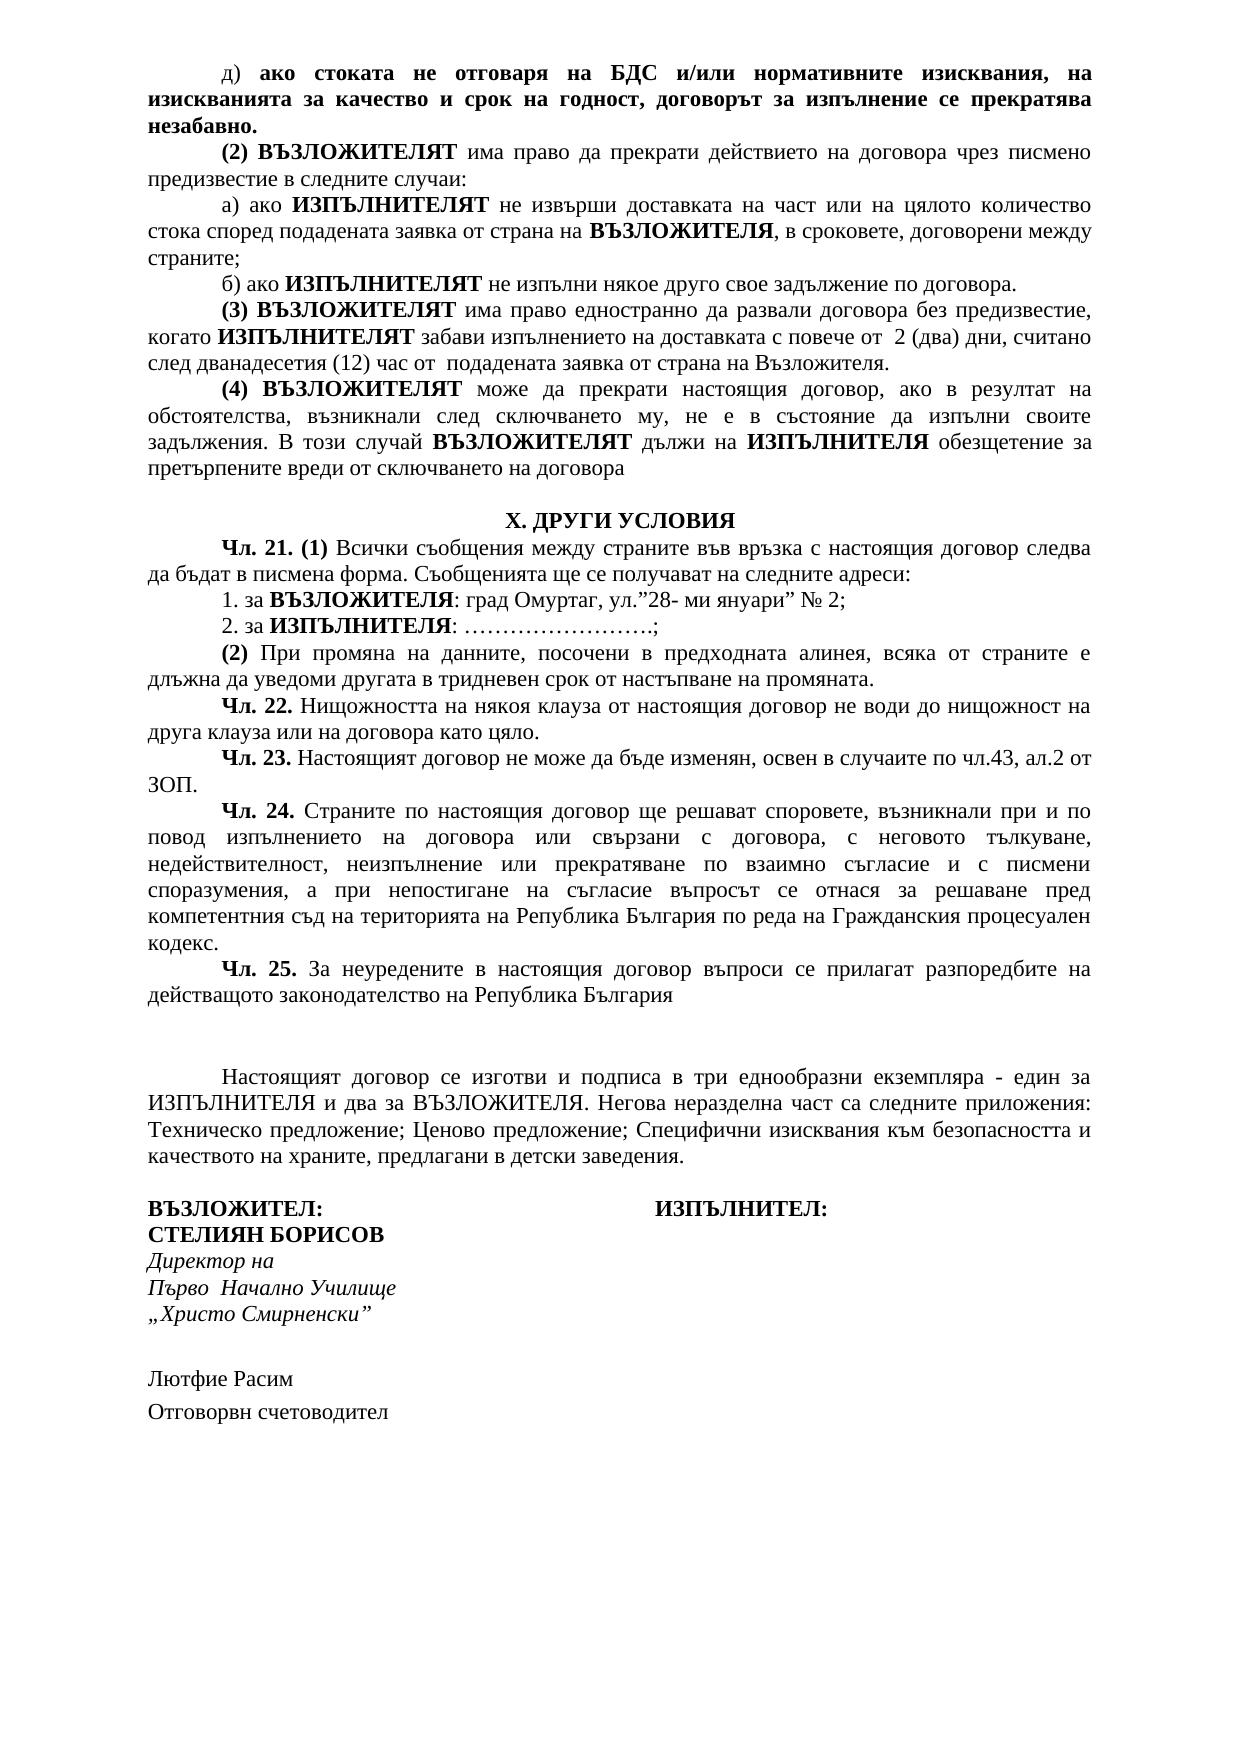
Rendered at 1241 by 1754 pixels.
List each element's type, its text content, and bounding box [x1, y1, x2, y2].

text (2) При промяна на данните, посочени в предходната алинея, всяка от страните е длъжна да уведоми другата в тридневен срок от настъпване на промяната. [148, 639, 1093, 692]
text 1. за ВЪЗЛОЖИТЕЛЯ: град Омуртаг, ул.”28- ми януари” № 2; [148, 586, 1093, 613]
text ВЪЗЛОЖИТЕЛ: ИЗПЪЛНИТЕЛ: [148, 1195, 1093, 1221]
text 2. за ИЗПЪЛНИТЕЛЯ: …………………….; [148, 613, 1093, 639]
text а) ако ИЗПЪЛНИТЕЛЯТ не извърши доставката на част или на цялото количество стока според подадената заявка от страна на Възложителя, в сроковете, договорени между страните; [148, 191, 1093, 270]
text Чл. 24. Страните по настоящия договор ще решават споровете, възникнали при и по повод изпълнението на договора или свързани с договора, с неговото тълкуване, недействителност, неизпълнение или прекратяване по взаимно съгласие и с писмени споразумения, а при непостигане на съгласие въпросът се отнася за решаване пред компетентния съд на територията на Република България по реда на Гражданския процесуален кодекс. [148, 797, 1093, 955]
text (3) ВЪЗЛОЖИТЕЛЯТ има право едностранно да развали договора без предизвестие, когато ИЗПЪЛНИТЕЛЯТ забави изпълнението на доставката с повече от 2 (два) дни, считано след дванадесетия (12) час от подадената заявка от страна на Възложителя. [148, 296, 1093, 375]
text Стелиян Борисов [148, 1221, 1093, 1247]
text д) ако стоката не отговаря на БДС и/или нормативните изисквания, на изискванията за качество и срок на годност, договорът за изпълнение се прекратява незабавно. [148, 59, 1093, 138]
text Чл. 22. Нищожността на някоя клауза от настоящия договор не води до нищожност на друга клауза или на договора като цяло. [148, 692, 1093, 744]
text (4) ВЪЗЛОЖИТЕЛЯТ може да прекрати настоящия договор, ако в резултат на обстоятелства, възникнали след сключването му, не е в състояние да изпълни своите задължения. В този случай ВЪЗЛОЖИТЕЛЯТ дължи на ИЗПЪЛНИТЕЛЯ обезщетение за претърпените вреди от сключването на договора [148, 375, 1093, 481]
text Настоящият договор се изготви и подписа в три еднообразни екземпляра - един за Изпълнителя и два за Възложителя. Негова неразделна част са следните приложения: Техническо предложение; Ценово предложение; Специфични изисквания към безопасността и качеството на храните, предлагани в детски заведения. [148, 1063, 1093, 1168]
text Х. ДРУГИ УСЛОВИЯ [148, 507, 1093, 533]
text Директор на [148, 1247, 1093, 1274]
text Чл. 23. Настоящият договор не може да бъде изменян, освен в случаите по чл.43, ал.2 от ЗОП. [148, 744, 1093, 797]
text б) ако ИЗПЪЛНИТЕЛЯТ не изпълни някое друго свое задължение по договора. [148, 270, 1093, 296]
text Отговорвн счетоводител [148, 1398, 1093, 1424]
text Лютфие Расим [148, 1365, 1093, 1392]
text „Христо Смирненски” [148, 1300, 1093, 1327]
text Чл. 25. За неуредените в настоящия договор въпроси се прилагат разпоредбите на действащото законодателство на Република България [148, 955, 1093, 1008]
text (2) ВЪЗЛОЖИТЕЛЯТ има право да прекрати действието на договора чрез писмено предизвестие в следните случаи: [148, 138, 1093, 191]
text Първо Начално Училище [148, 1274, 1093, 1300]
text Чл. 21. (1) Всички съобщения между страните във връзка с настоящия договор следва да бъдат в писмена форма. Съобщенията ще се получават на следните адреси: [148, 533, 1093, 586]
